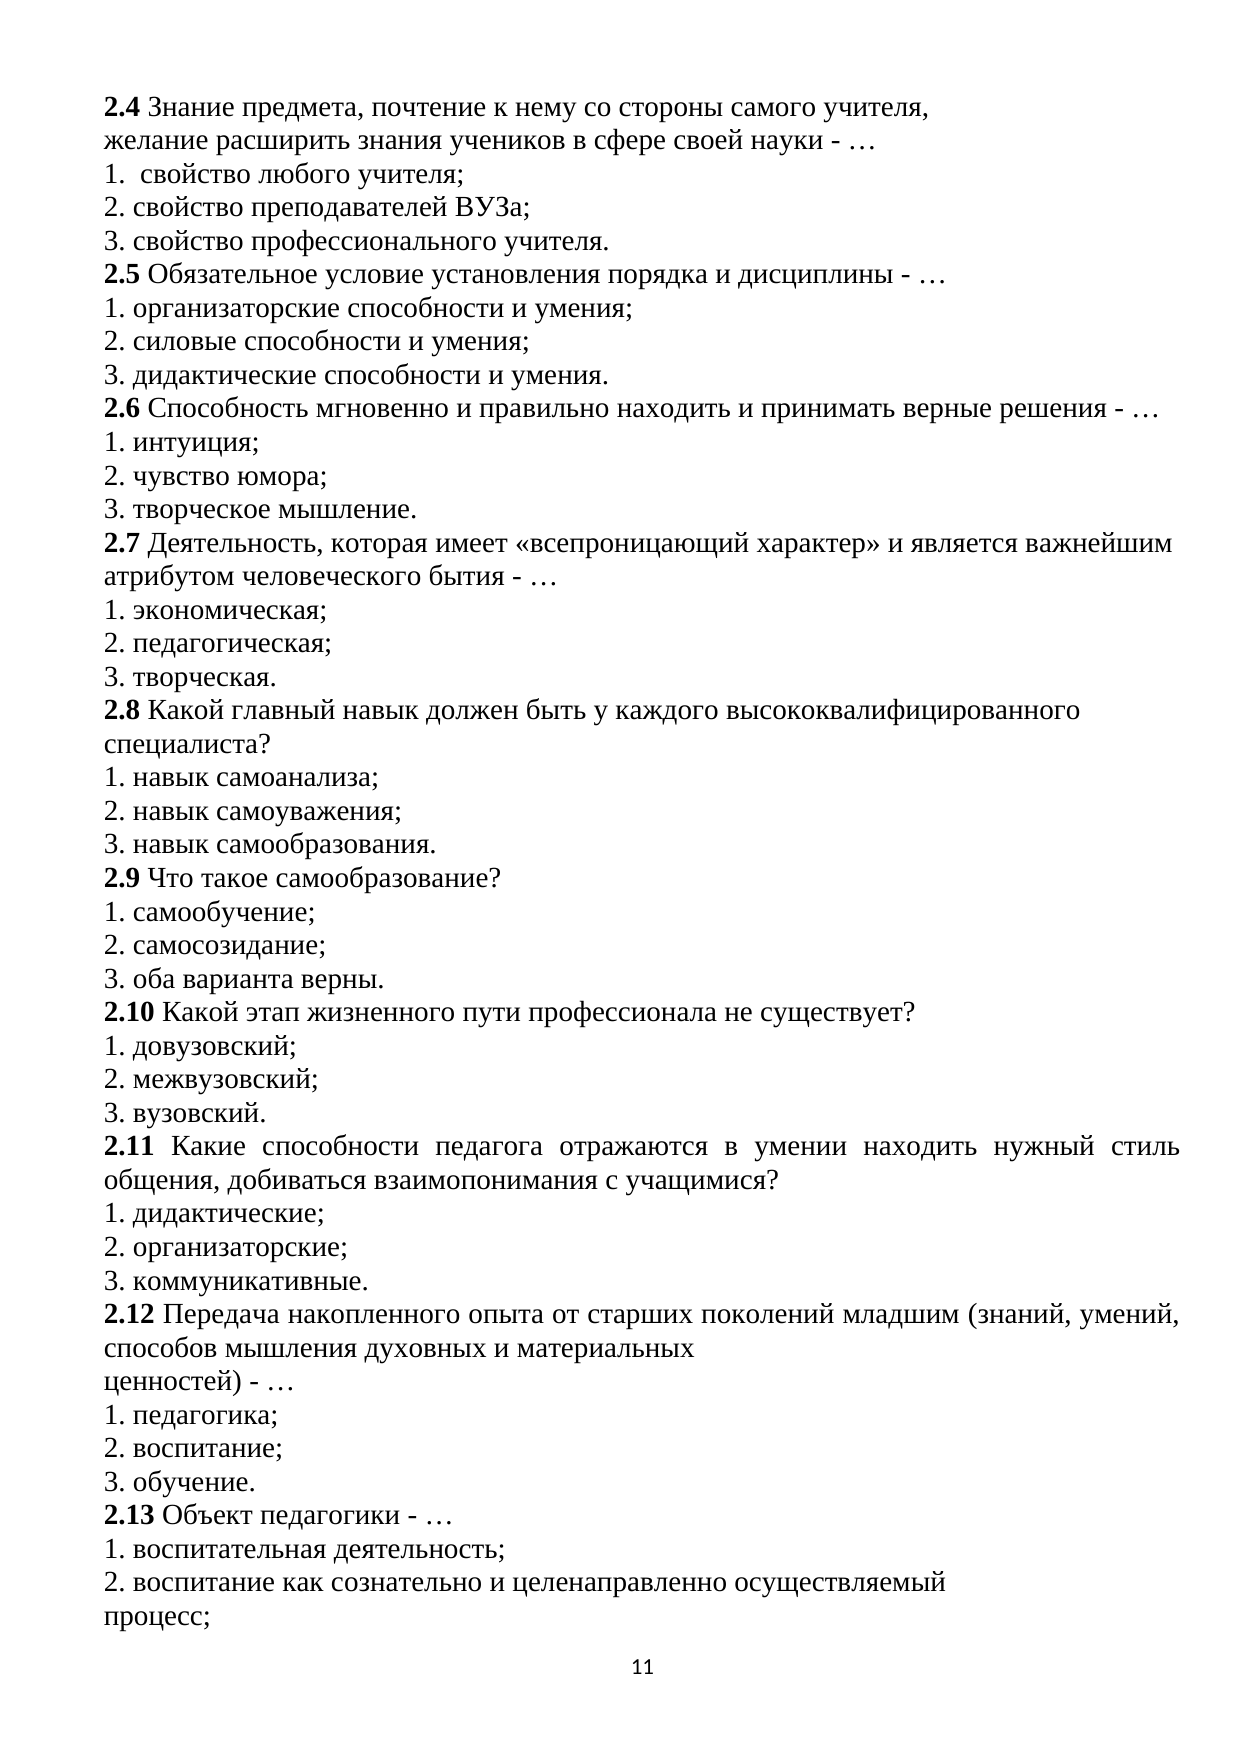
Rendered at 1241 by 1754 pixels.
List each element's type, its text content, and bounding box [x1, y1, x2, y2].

text 2. силовые способности и умения; [103, 323, 1181, 357]
text желание расширить знания учеников в сфере своей науки - … [103, 122, 1181, 156]
text 2.4 Знание предмета, почтение к нему со стороны самого учителя, [103, 89, 1181, 122]
text 3. свойство профессионального учителя. [103, 223, 1181, 256]
text 2. педагогическая; [103, 625, 1181, 659]
text 2.10 Какой этап жизненного пути профессионала не существует? [103, 994, 1181, 1028]
text 1. экономическая; [103, 592, 1181, 625]
text 2. чувство юмора; [103, 458, 1181, 491]
text 2.8 Какой главный навык должен быть у каждого высококвалифицированного специалиста? [103, 692, 1181, 759]
text 3. обучение. [103, 1464, 1181, 1497]
text 3. оба варианта верны. [103, 961, 1181, 994]
text 2. организаторские; [103, 1229, 1181, 1263]
text 2.6 Способность мгновенно и правильно находить и принимать верные решения - … [103, 391, 1181, 424]
text 3. навык самообразования. [103, 827, 1181, 860]
text 2.11 Какие способности педагога отражаются в умении находить нужный стиль общения, добиваться взаимопонимания с учащимися? [103, 1128, 1181, 1196]
text 1. дидактические; [103, 1196, 1181, 1229]
text 2. воспитание; [103, 1430, 1181, 1464]
text 3. вузовский. [103, 1095, 1181, 1128]
text 2. межвузовский; [103, 1061, 1181, 1095]
text 1. довузовский; [103, 1028, 1181, 1061]
text 1. организаторские способности и умения; [103, 290, 1181, 323]
text 1. навык самоанализа; [103, 759, 1181, 793]
text 2.13 Объект педагогики - … [103, 1497, 1181, 1531]
text 1. самообучение; [103, 894, 1181, 927]
text 2.7 Деятельность, которая имеет «всепроницающий характер» и является важнейшим атрибутом человеческого бытия - … [103, 525, 1181, 592]
text 2. самосозидание; [103, 927, 1181, 961]
text 3. дидактические способности и умения. [103, 357, 1181, 391]
text 1. воспитательная деятельность; [103, 1531, 1181, 1564]
text 1. педагогика; [103, 1397, 1181, 1430]
text процесс; [103, 1598, 1181, 1632]
text 1. свойство любого учителя; [103, 156, 1181, 189]
text 2.9 Что такое самообразование? [103, 860, 1181, 894]
text 2. воспитание как сознательно и целенаправленно осуществляемый [103, 1564, 1181, 1598]
text 3. творческое мышление. [103, 491, 1181, 525]
text 2.5 Обязательное условие установления порядка и дисциплины - … [103, 256, 1181, 290]
text 2. навык самоуважения; [103, 793, 1181, 827]
text 2. свойство преподавателей ВУЗа; [103, 189, 1181, 223]
text 1. интуиция; [103, 424, 1181, 458]
text ценностей) - … [103, 1363, 1181, 1397]
text 2.12 Передача накопленного опыта от старших поколений младшим (знаний, умений, способов мышления духовных и материальных [103, 1296, 1181, 1363]
text 3. творческая. [103, 659, 1181, 692]
text 3. коммуникативные. [103, 1263, 1181, 1296]
